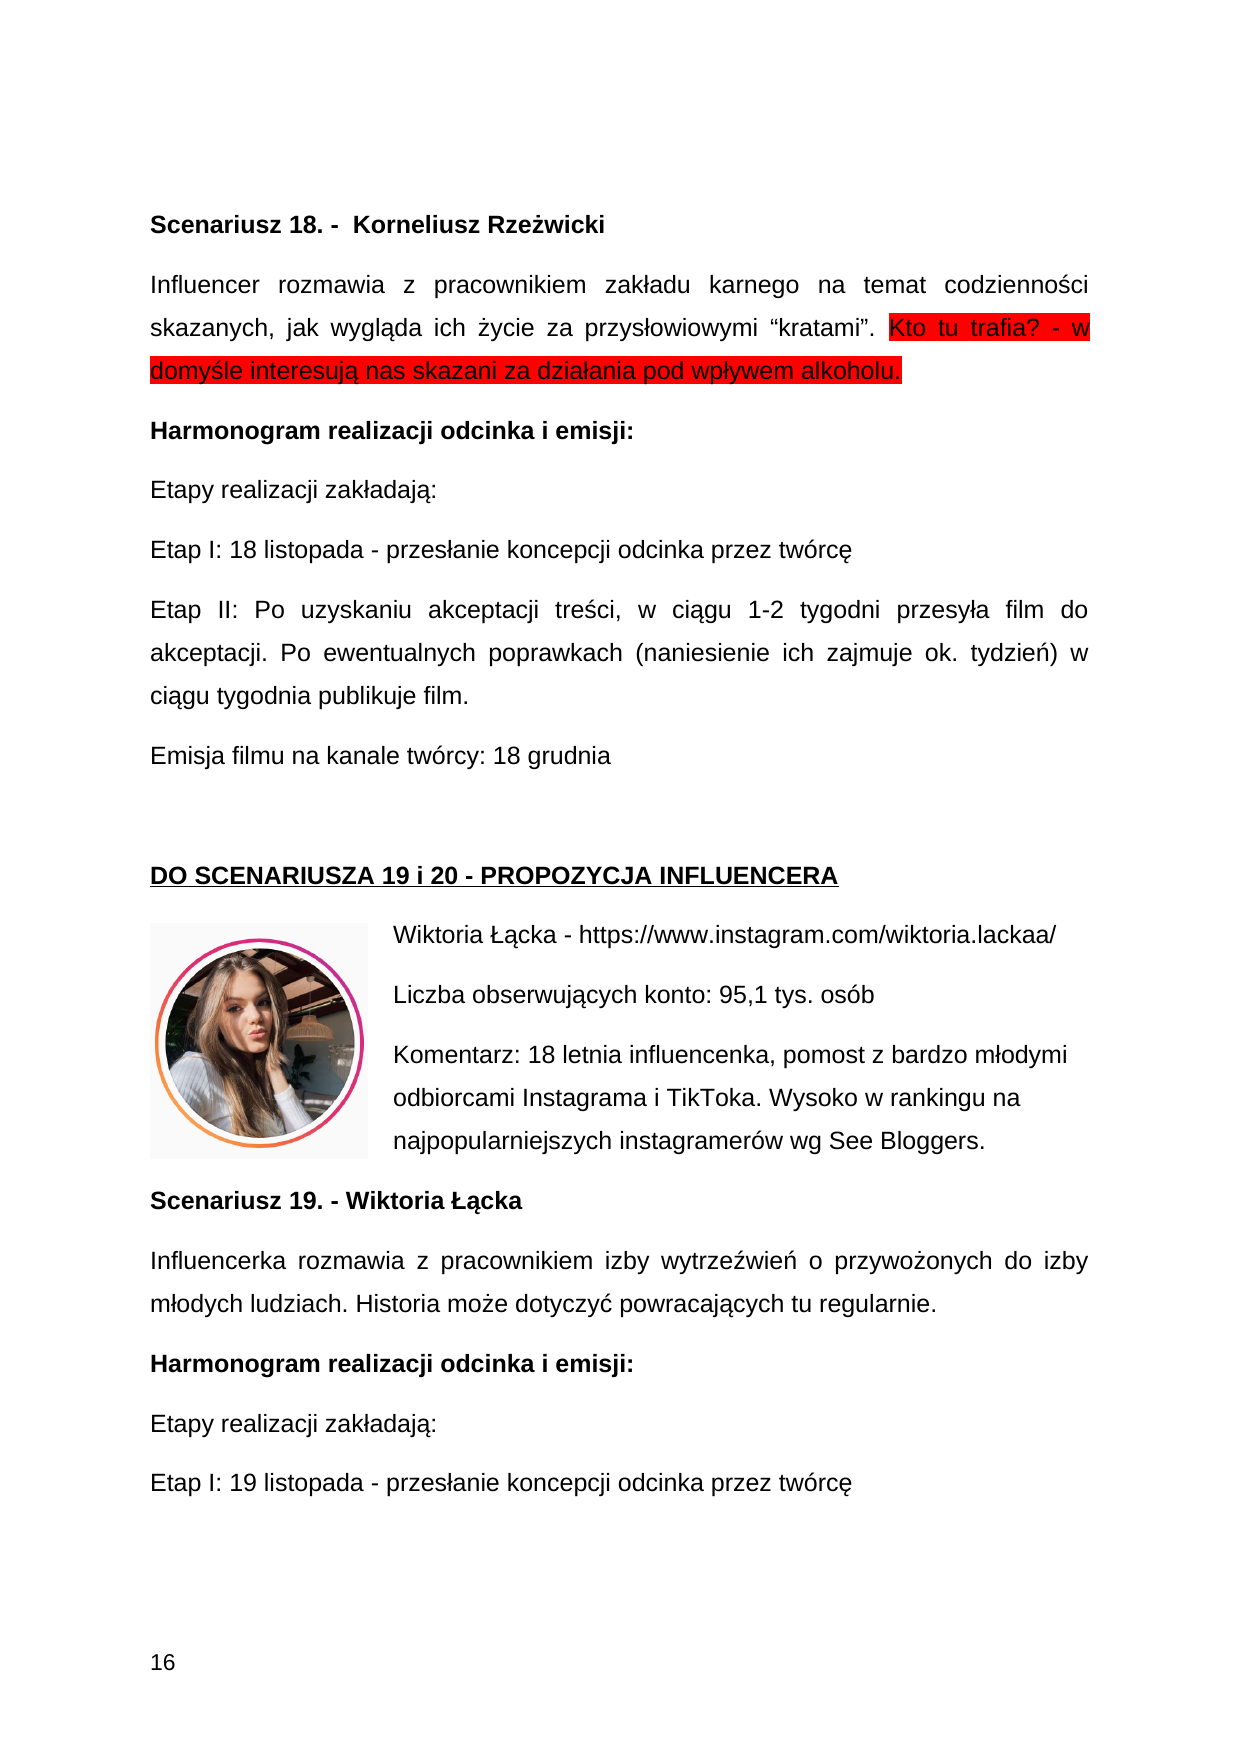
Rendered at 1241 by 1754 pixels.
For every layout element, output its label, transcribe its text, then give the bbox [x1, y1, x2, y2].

text Scenariusz 19. - Wiktoria Łącka [150, 1186, 1090, 1215]
text Liczba obserwujących konto: 95,1 tys. osób [368, 980, 1090, 1009]
text Etapy realizacji zakładają: [150, 1408, 1090, 1437]
text Etap II: Po uzyskaniu akceptacji treści, w ciągu 1-2 tygodni przesyła film do akceptacji. Po ewentualnych poprawkach (naniesienie ich zajmuje ok. tydzień) w ciągu tygodnia publikuje film. [150, 595, 1090, 710]
text DO SCENARIUSZA 19 i 20 - PROPOZYCJA INFLUENCERA [150, 861, 1090, 889]
text Emisja filmu na kanale twórcy: 18 grudnia [150, 741, 1090, 770]
text Harmonogram realizacji odcinka i emisji: [150, 416, 1090, 444]
text Wiktoria Łącka - https://www.instagram.com/wiktoria.lackaa/ [150, 920, 1090, 949]
text Influencerka rozmawia z pracownikiem izby wytrzeźwień o przywożonych do izby młodych ludziach. Historia może dotyczyć powracających tu regularnie. [150, 1246, 1090, 1318]
text Scenariusz 18. - Korneliusz Rzeżwicki [150, 210, 1090, 238]
text Harmonogram realizacji odcinka i emisji: [150, 1349, 1090, 1377]
text Komentarz: 18 letnia influencenka, pomost z bardzo młodymi odbiorcami Instagrama i TikToka. Wysoko w rankingu na najpopularniejszych instagramerów wg See Bloggers. [368, 1040, 1090, 1155]
picture [150, 923, 368, 1159]
text Etap I: 18 listopada - przesłanie koncepcji odcinka przez twórcę [150, 535, 1090, 564]
text Etapy realizacji zakładają: [150, 475, 1090, 504]
text Etap I: 19 listopada - przesłanie koncepcji odcinka przez twórcę [150, 1468, 1090, 1497]
text Influencer rozmawia z pracownikiem zakładu karnego na temat codzienności skazanych, jak wygląda ich życie za przysłowiowymi “kratami”. Kto tu trafia? - w domyśle interesują nas skazani za działania pod wpływem alkoholu. [150, 269, 1090, 384]
